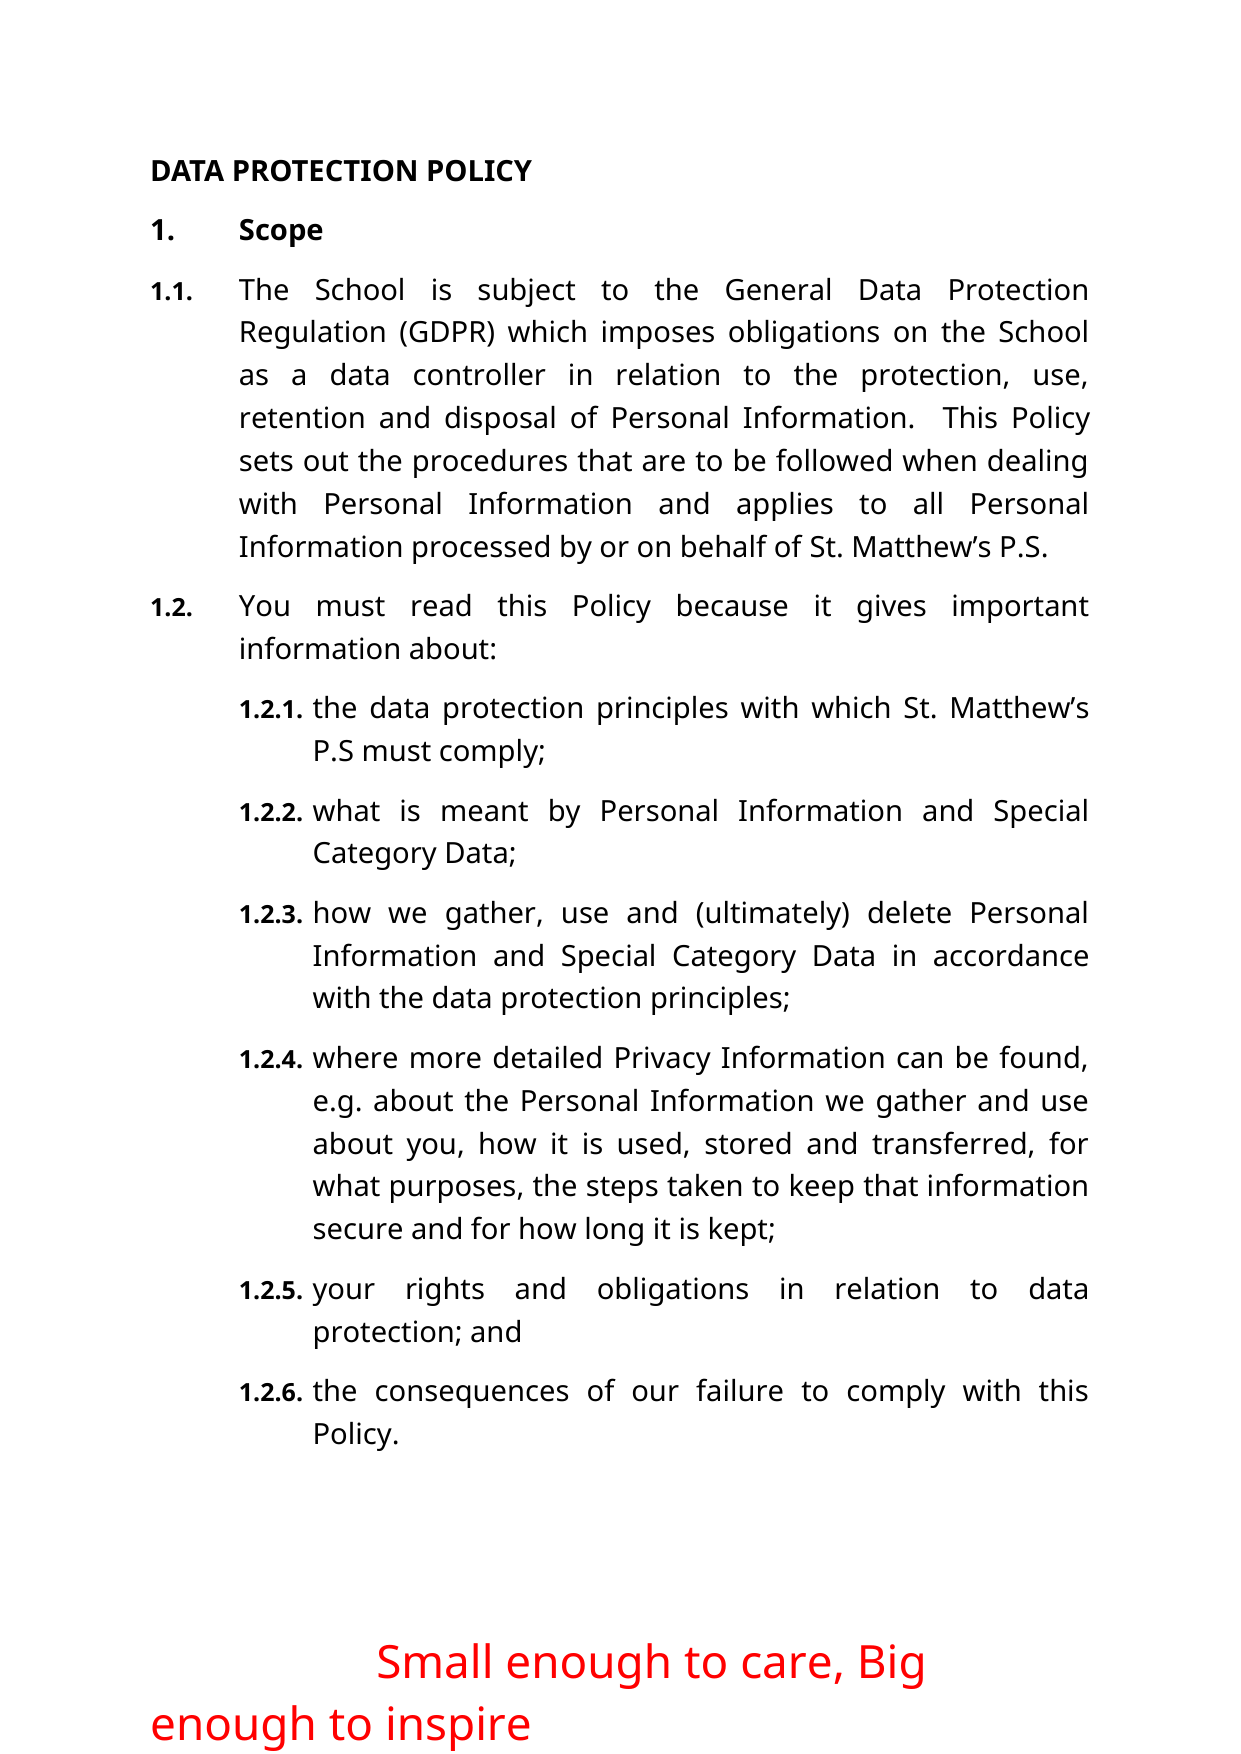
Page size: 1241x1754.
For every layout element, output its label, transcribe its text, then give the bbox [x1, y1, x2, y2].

list how we gather, use and (ultimately) delete Personal Information and Special Category Data in accordance with the data protection principles; [239, 892, 1090, 1017]
list the data protection principles with which St. Matthew’s P.S must comply; [239, 688, 1090, 770]
list the consequences of our failure to comply with this Policy. [239, 1370, 1090, 1453]
subtitle Scope [150, 209, 1090, 249]
list You must read this Policy because it gives important information about: [150, 585, 1090, 668]
subtitle DATA PROTECTION POLICY [150, 150, 1090, 190]
list your rights and obligations in relation to data protection; and [239, 1268, 1090, 1351]
list what is meant by Personal Information and Special Category Data; [239, 790, 1090, 872]
list The School is subject to the General Data Protection Regulation (GDPR) which imposes obligations on the School as a data controller in relation to the protection, use, retention and disposal of Personal Information. This Policy sets out the procedures that are to be followed when dealing with Personal Information and applies to all Personal Information processed by or on behalf of St. Matthew’s P.S. [150, 269, 1090, 566]
list where more detailed Privacy Information can be found, e.g. about the Personal Information we gather and use about you, how it is used, stored and transferred, for what purposes, the steps taken to keep that information secure and for how long it is kept; [239, 1037, 1090, 1248]
